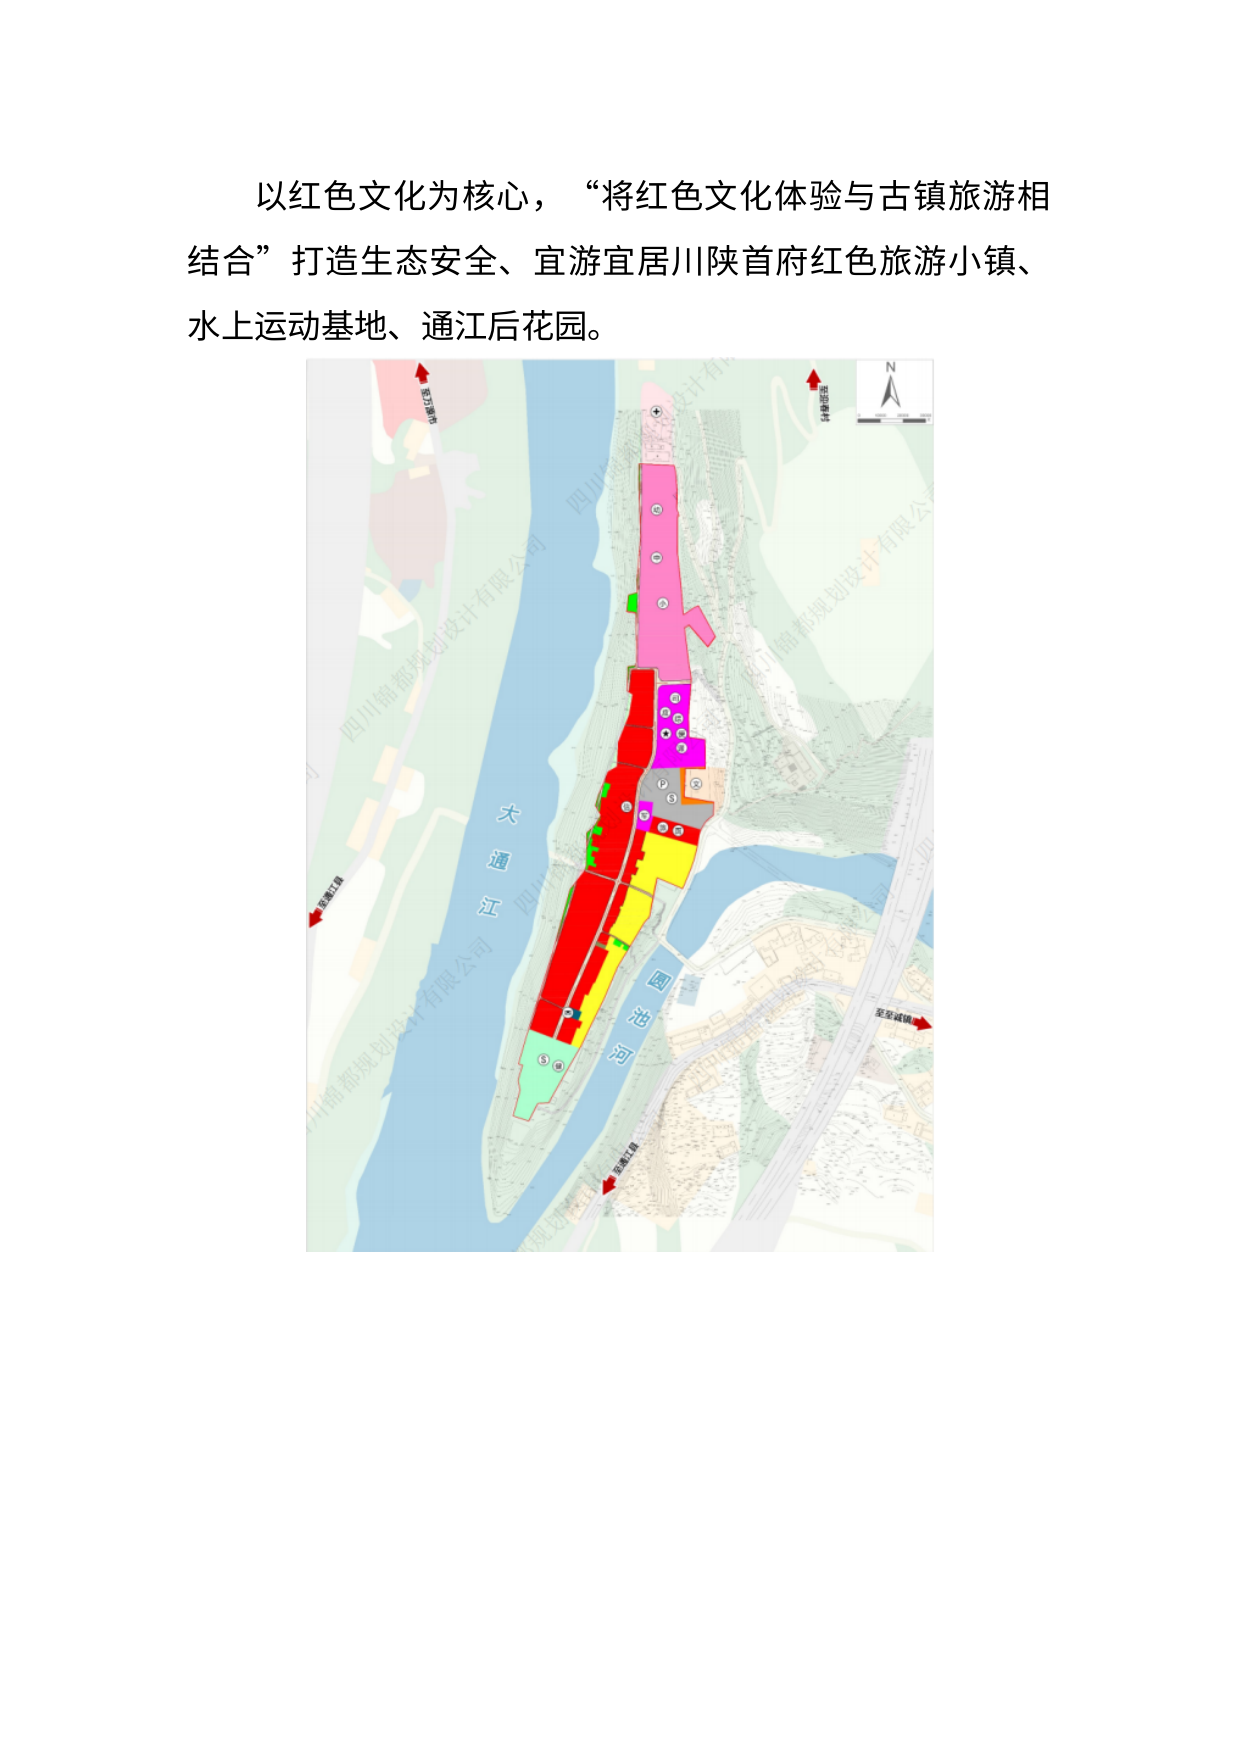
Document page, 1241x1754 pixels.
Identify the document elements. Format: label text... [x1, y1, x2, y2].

text 以红色文化为核心，“将红色文化体验与古镇旅游相结合”打造生态安全、宜游宜居川陕首府红色旅游小镇、水上运动基地、通江后花园。 [187, 162, 1053, 357]
picture [306, 357, 935, 1252]
